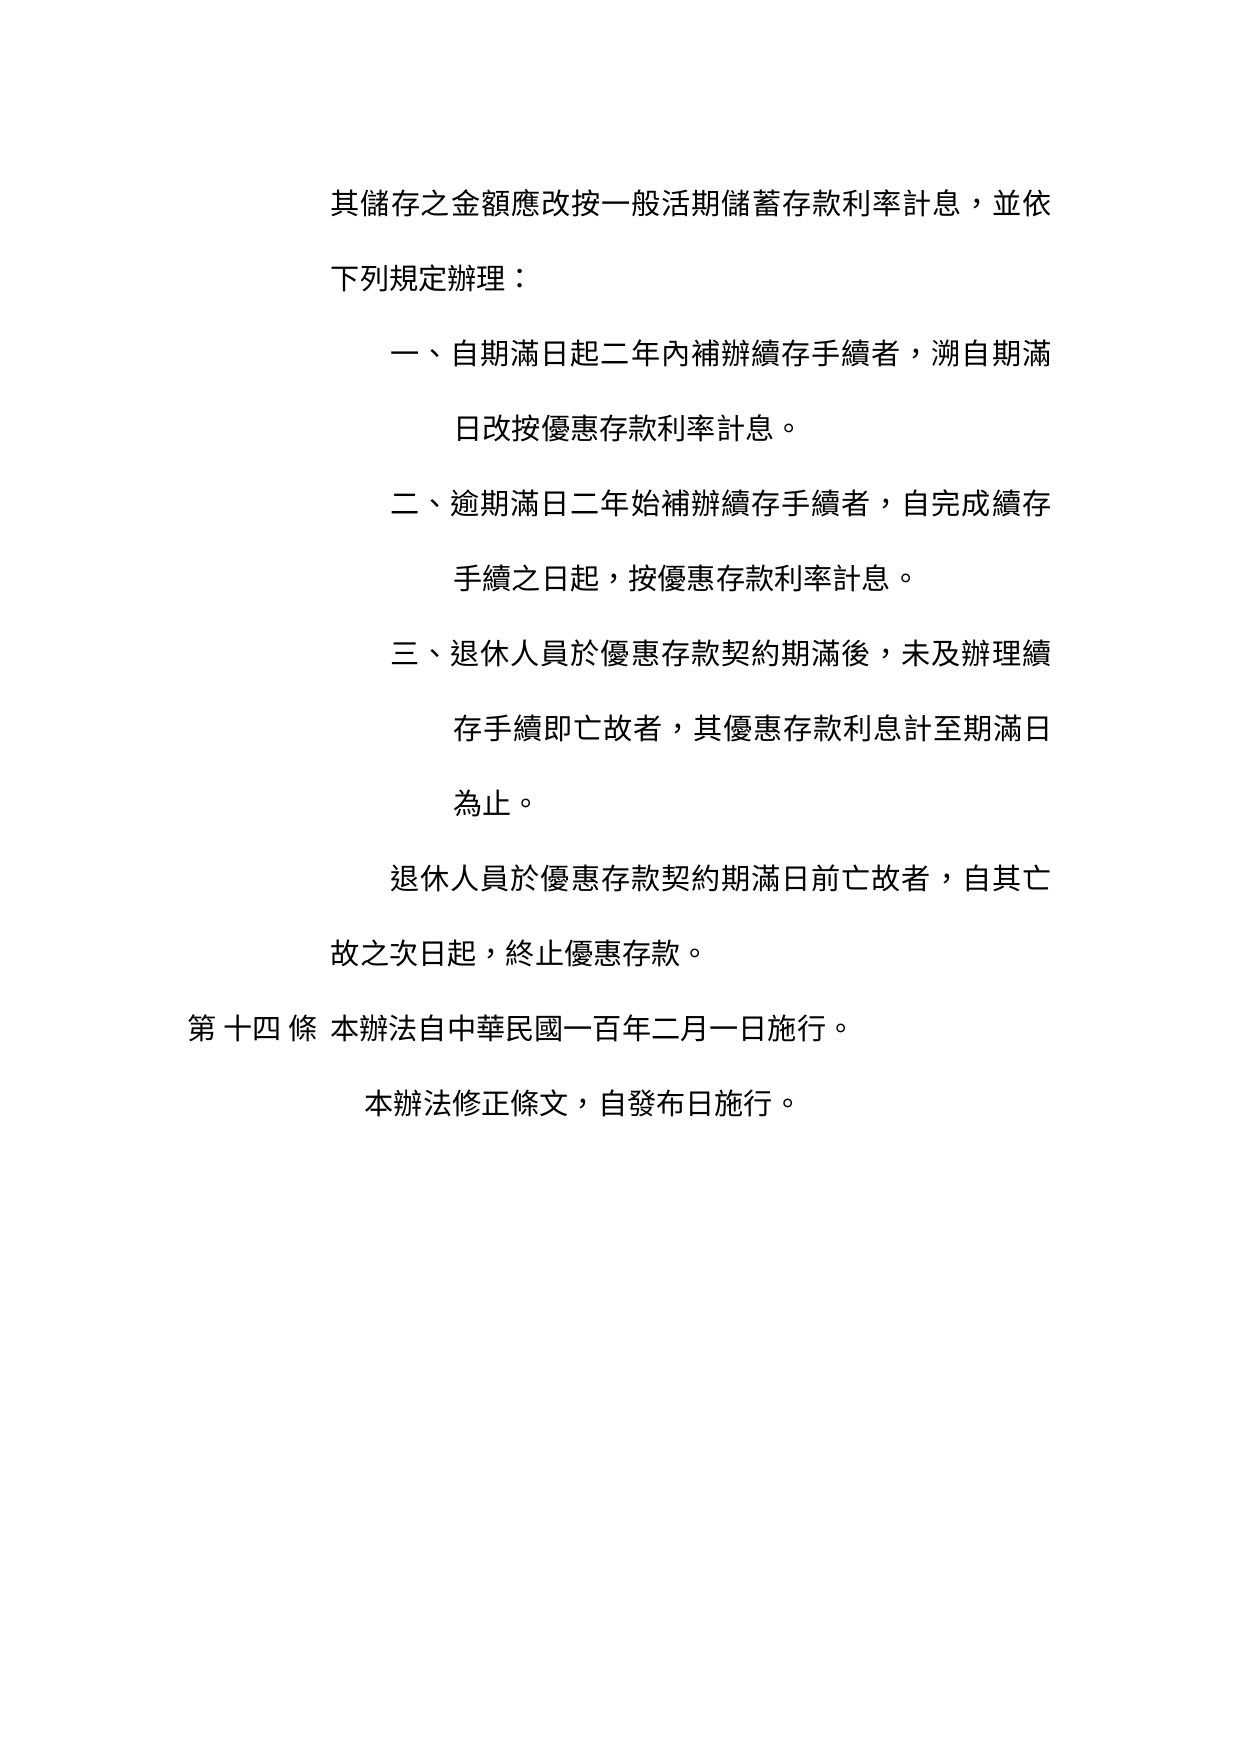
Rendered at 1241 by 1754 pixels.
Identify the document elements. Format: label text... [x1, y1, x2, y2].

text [331, 164, 1053, 314]
text 三、退休人員於優惠存款契約期滿後，未及辦理續存手續即亡故者，其優惠存款利息計至期滿日為止。 [390, 614, 1053, 839]
text 一、自期滿日起二年內補辦續存手續者，溯自期滿日改按優惠存款利率計息。 [390, 314, 1053, 464]
text 第 十四 條 本辦法自中華民國一百年二月一日施行。 [187, 989, 1053, 1064]
text 本辦法修正條文，自發布日施行。 [364, 1064, 1053, 1139]
text 退休人員於優惠存款契約期滿日前亡故者，自其亡故之次日起，終止優惠存款。 [331, 839, 1053, 989]
text 二、逾期滿日二年始補辦續存手續者，自完成續存手續之日起，按優惠存款利率計息。 [390, 464, 1053, 614]
